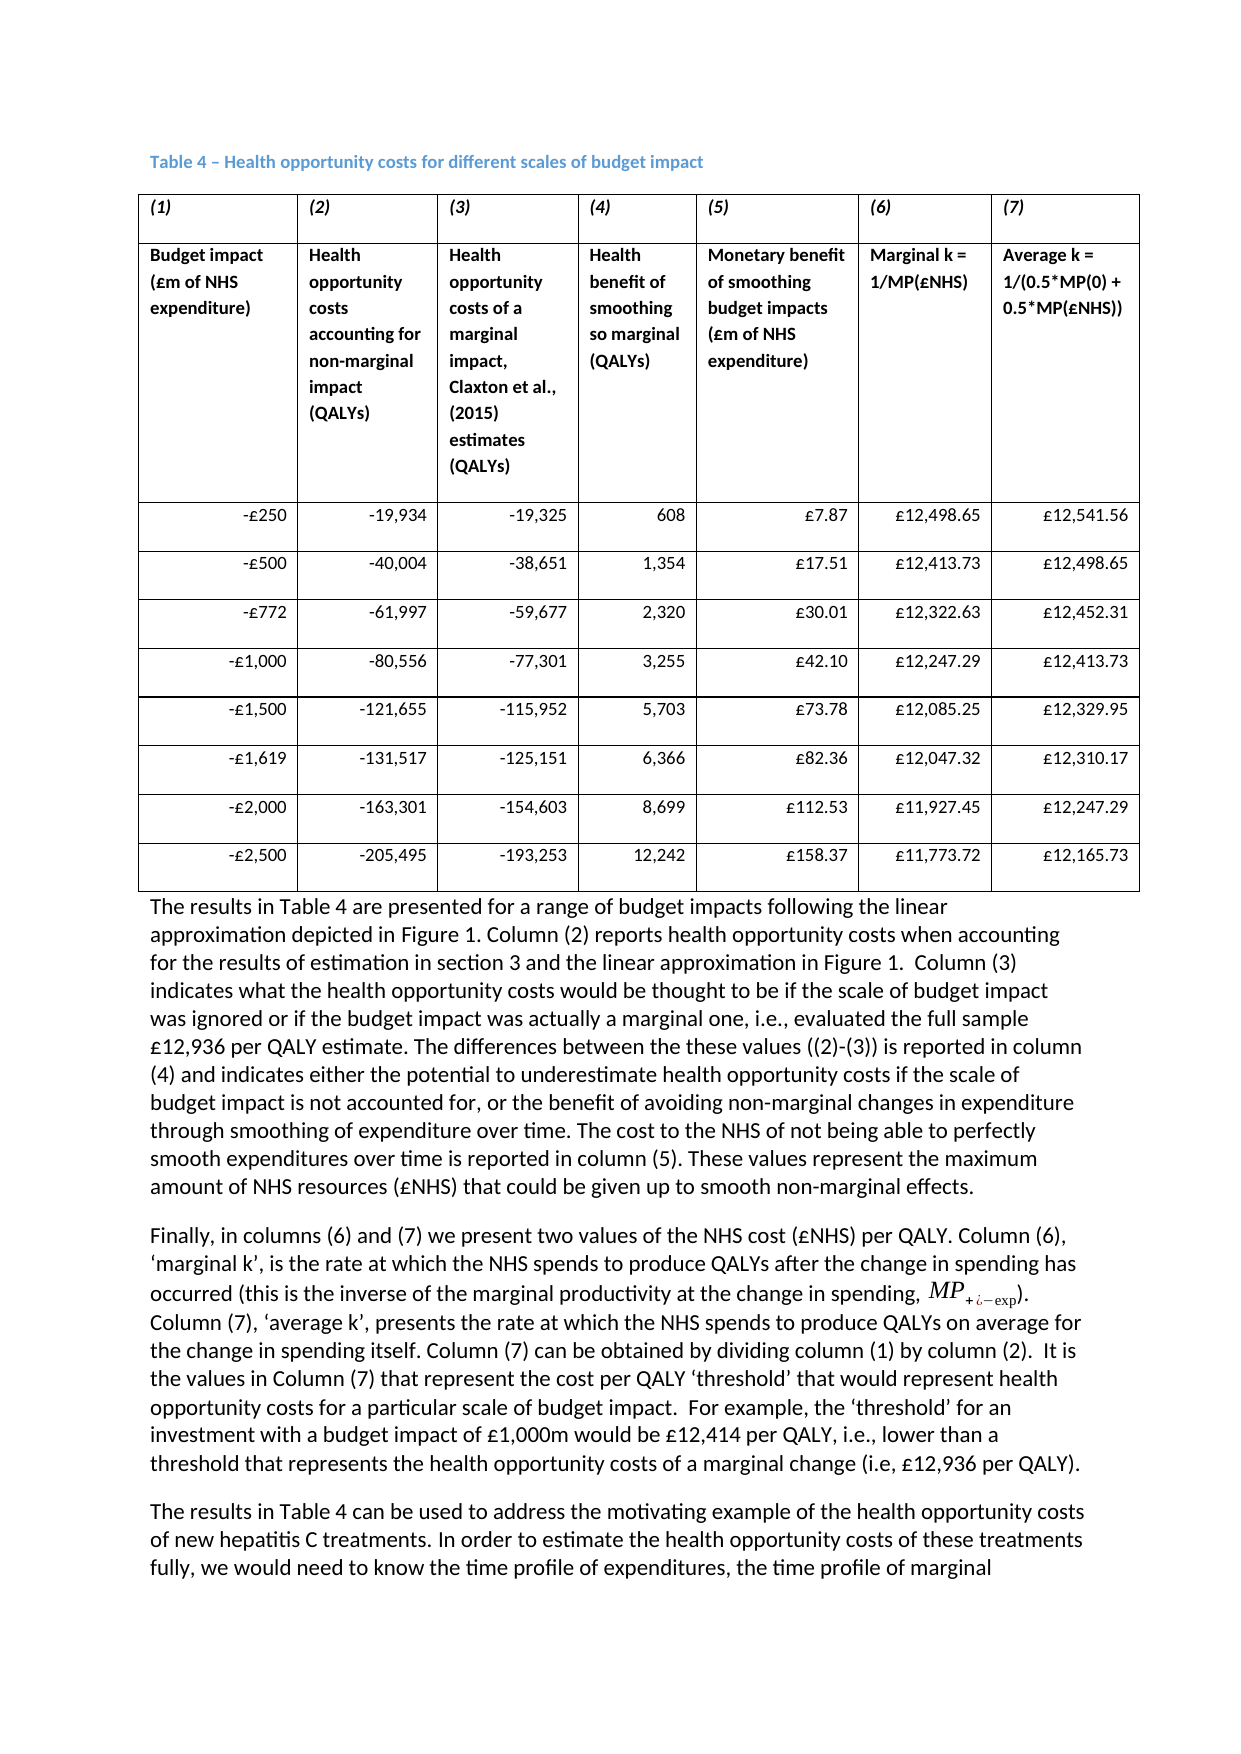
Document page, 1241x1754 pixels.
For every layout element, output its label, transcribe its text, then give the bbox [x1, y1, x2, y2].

table_cell -19,325 [438, 503, 578, 551]
table_cell -£1,500 [139, 698, 297, 745]
table_header (7) [992, 195, 1139, 242]
table_cell 608 [579, 503, 696, 551]
table_cell £12,413.73 [859, 552, 991, 599]
table_cell Budget impact (£m of NHS expenditure) [139, 244, 297, 502]
table_cell -38,651 [438, 552, 578, 599]
table_cell 6,366 [579, 746, 696, 794]
table_cell -19,934 [298, 503, 437, 551]
table_header (1) [139, 195, 297, 242]
table_cell 8,699 [579, 795, 696, 842]
table_cell -193,253 [438, 844, 578, 891]
table_cell 1,354 [579, 552, 696, 599]
table_cell -61,997 [298, 600, 437, 648]
table_cell £12,498.65 [992, 552, 1139, 599]
table_cell £112.53 [697, 795, 858, 842]
table_cell Health opportunity costs of a marginal impact, Claxton et al., (2015) estimates (QALYs) [438, 244, 578, 502]
table_cell Monetary benefit of smoothing budget impacts (£m of NHS expenditure) [697, 244, 858, 502]
table_cell -205,495 [298, 844, 437, 891]
table_cell -125,151 [438, 746, 578, 794]
table_cell -£250 [139, 503, 297, 551]
table_cell £12,247.29 [859, 649, 991, 696]
table_cell -77,301 [438, 649, 578, 696]
table_cell -£1,000 [139, 649, 297, 696]
table_cell £12,247.29 [992, 795, 1139, 842]
table_cell £11,773.72 [859, 844, 991, 891]
table_cell -£500 [139, 552, 297, 599]
table_cell £42.10 [697, 649, 858, 696]
table_cell -115,952 [438, 698, 578, 745]
table_header (2) [298, 195, 437, 242]
table_cell £12,452.31 [992, 600, 1139, 648]
table_cell £12,498.65 [859, 503, 991, 551]
text The results in Table 4 are presented for a range of budget impacts following the linear approximation depicted in Figure 1. Column (2) reports health opportunity costs when accounting for the results of estimation in section 3 and the linear approximation in Figure 1. Column (3) indicates what the health opportunity costs would be thought to be if the scale of budget impact was ignored or if the budget impact was actually a marginal one, i.e., evaluated the full sample £12,936 per QALY estimate. The differences between the these values ((2)-(3)) is reported in column (4) and indicates either the potential to underestimate health opportunity costs if the scale of budget impact is not accounted for, or the benefit of avoiding non-marginal changes in expenditure through smoothing of expenditure over time. The cost to the NHS of not being able to perfectly smooth expenditures over time is reported in column (5). These values represent the maximum amount of NHS resources (£NHS) that could be given up to smooth non-marginal effects. [150, 892, 1090, 1200]
table_cell £30.01 [697, 600, 858, 648]
table_cell -154,603 [438, 795, 578, 842]
table_cell -121,655 [298, 698, 437, 745]
table_cell £12,322.63 [859, 600, 991, 648]
table_cell 12,242 [579, 844, 696, 891]
table_cell £12,413.73 [992, 649, 1139, 696]
table_cell 2,320 [579, 600, 696, 648]
table_cell £17.51 [697, 552, 858, 599]
table_cell -£1,619 [139, 746, 297, 794]
table_cell -£2,000 [139, 795, 297, 842]
table_cell £12,085.25 [859, 698, 991, 745]
table_cell £11,927.45 [859, 795, 991, 842]
table_cell £158.37 [697, 844, 858, 891]
table_cell £7.87 [697, 503, 858, 551]
table_cell £12,329.95 [992, 698, 1139, 745]
table_cell Health benefit of smoothing so marginal (QALYs) [579, 244, 696, 502]
table_cell Marginal k = 1/MP(£NHS) [859, 244, 991, 502]
table_cell £12,047.32 [859, 746, 991, 794]
table_cell Average k = 1/(0.5*MP(0) + 0.5*MP(£NHS)) [992, 244, 1139, 502]
table_cell -163,301 [298, 795, 437, 842]
table_cell 3,255 [579, 649, 696, 696]
table_cell 5,703 [579, 698, 696, 745]
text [150, 1497, 1090, 1582]
table_header (6) [859, 195, 991, 242]
table_cell -40,004 [298, 552, 437, 599]
table_cell £12,541.56 [992, 503, 1139, 551]
table_cell -£772 [139, 600, 297, 648]
table_header (5) [697, 195, 858, 242]
table_cell £12,310.17 [992, 746, 1139, 794]
table_cell -59,677 [438, 600, 578, 648]
table_header (3) [438, 195, 578, 242]
table_cell -80,556 [298, 649, 437, 696]
table_cell £82.36 [697, 746, 858, 794]
table_cell £12,165.73 [992, 844, 1139, 891]
table_cell -£2,500 [139, 844, 297, 891]
table_cell Health opportunity costs accounting for non-marginal impact (QALYs) [298, 244, 437, 502]
table_header (4) [579, 195, 696, 242]
table_cell £73.78 [697, 698, 858, 745]
table_cell -131,517 [298, 746, 437, 794]
text Finally, in columns (6) and (7) we present two values of the NHS cost (£NHS) per QALY. Column (6), ‘marginal k’, is the rate at which the NHS spends to produce QALYs after the change in spending has occurred (this is the inverse of the marginal productivity at the change in spending, ). Column (7), ‘average k’, presents the rate at which the NHS spends to produce QALYs on average for the change in spending itself. Column (7) can be obtained by dividing column (1) by column (2). It is the values in Column (7) that represent the cost per QALY ‘threshold’ that would represent health opportunity costs for a particular scale of budget impact. For example, the ‘threshold’ for an investment with a budget impact of £1,000m would be £12,414 per QALY, i.e., lower than a threshold that represents the health opportunity costs of a marginal change (i.e, £12,936 per QALY). [150, 1221, 1090, 1477]
